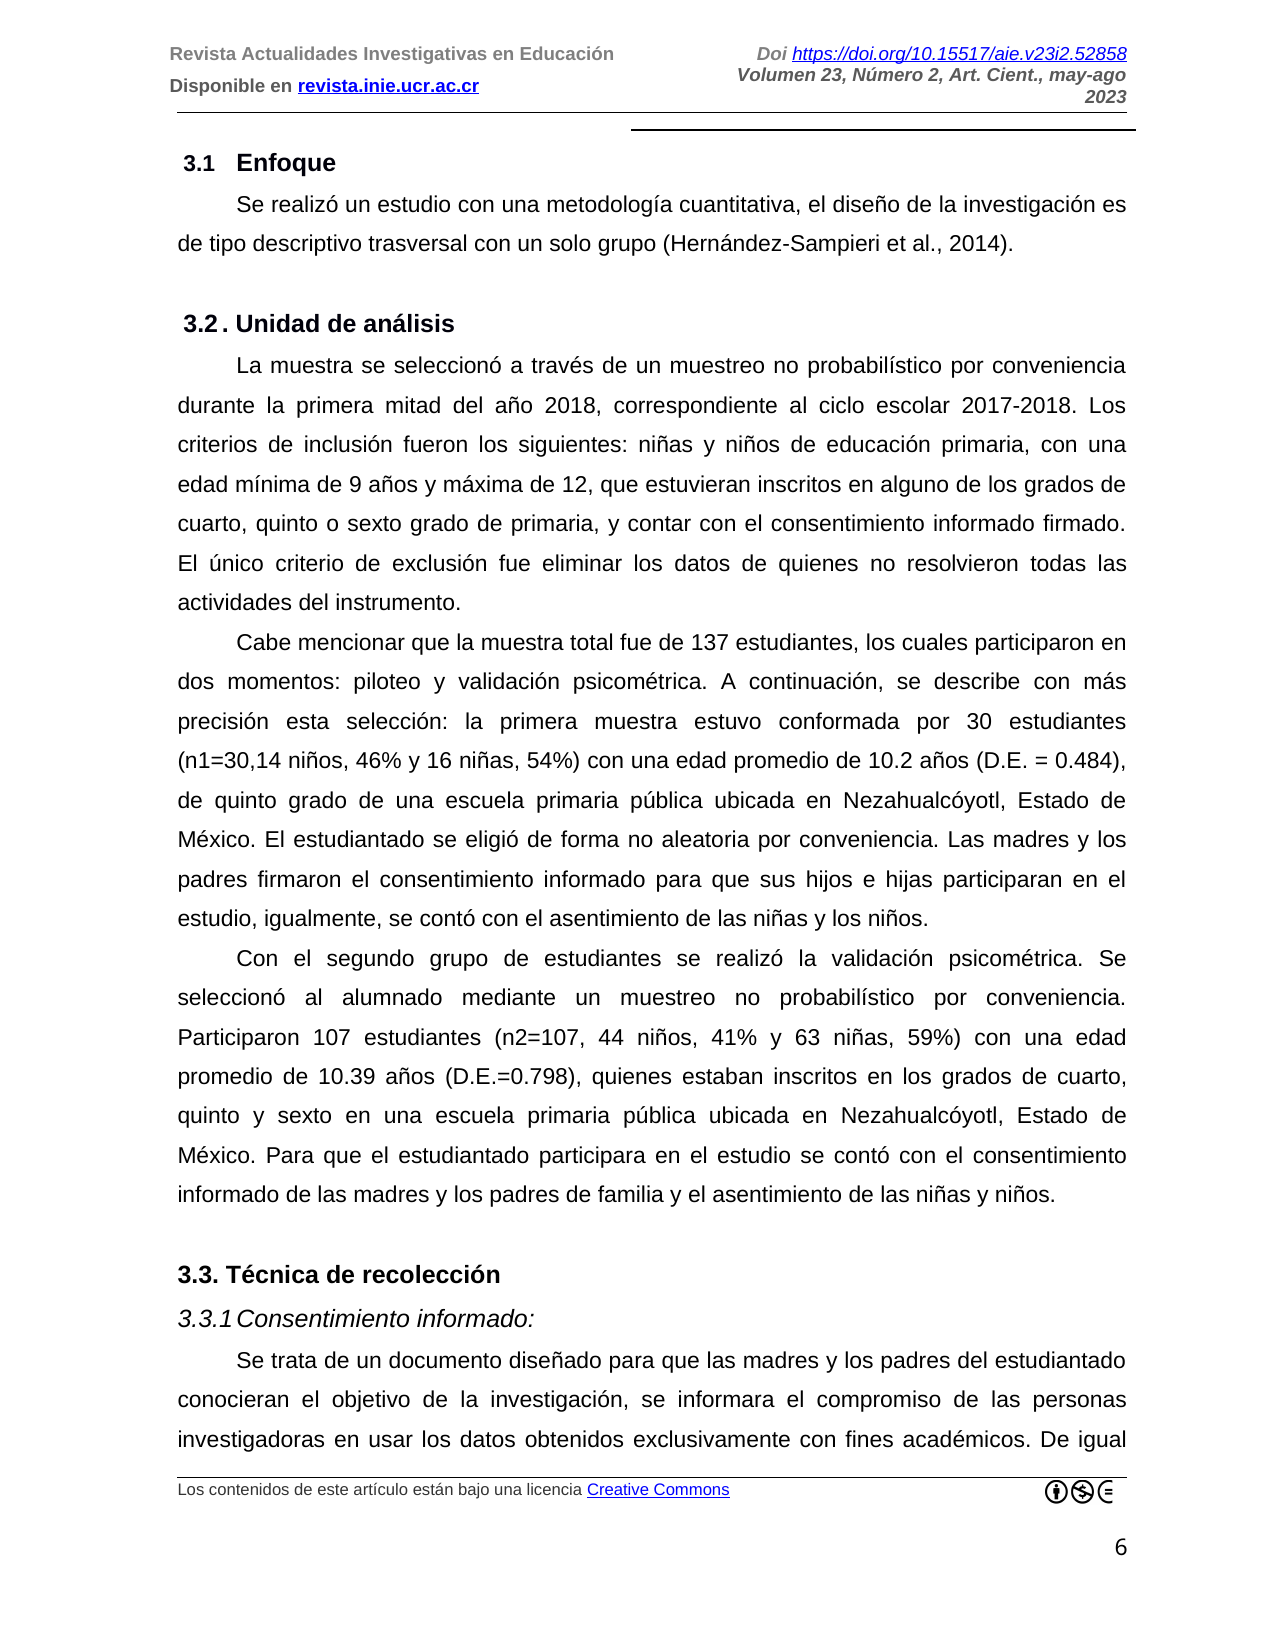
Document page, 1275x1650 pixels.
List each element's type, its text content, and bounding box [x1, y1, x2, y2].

picture [1045, 1480, 1113, 1505]
list Enfoque [183, 148, 1127, 176]
text Cabe mencionar que la muestra total fue de 137 estudiantes, los cuales participaron en dos momentos: piloteo y validación psicométrica. A continuación, se describe con más precisión esta selección: la primera muestra estuvo conformada por 30 estudiantes (n1=30,14 niños, 46% y 16 niñas, 54%) con una edad promedio de 10.2 años (D.E. = 0.484), de quinto grado de una escuela primaria pública ubicada en Nezahualcóyotl, Estado de México. El estudiantado se eligió de forma no aleatoria por conveniencia. Las madres y los padres firmaron el consentimiento informado para que sus hijos e hijas participaran en el estudio, igualmente, se contó con el asentimiento de las niñas y los niños. [177, 629, 1127, 931]
text Se realizó un estudio con una metodología cuantitativa, el diseño de la investigación es de tipo descriptivo trasversal con un solo grupo (Hernández-Sampieri et al., 2014). [177, 191, 1127, 257]
text Con el segundo grupo de estudiantes se realizó la validación psicométrica. Se seleccionó al alumnado mediante un muestreo no probabilístico por conveniencia. Participaron 107 estudiantes (n2=107, 44 niños, 41% y 63 niñas, 59%) con una edad promedio de 10.39 años (D.E.=0.798), quienes estaban inscritos en los grados de cuarto, quinto y sexto en una escuela primaria pública ubicada en Nezahualcóyotl, Estado de México. Para que el estudiantado participara en el estudio se contó con el consentimiento informado de las madres y los padres de familia y el asentimiento de las niñas y niños. [177, 944, 1127, 1208]
text 3.3.1 Consentimiento informado: [177, 1303, 1127, 1332]
text 3.3. Técnica de recolección [177, 1260, 1127, 1289]
text La muestra se seleccionó a través de un muestreo no probabilístico por conveniencia durante la primera mitad del año 2018, correspondiente al ciclo escolar 2017-2018. Los criterios de inclusión fueron los siguientes: niñas y niños de educación primaria, con una edad mínima de 9 años y máxima de 12, que estuvieran inscritos en alguno de los grados de cuarto, quinto o sexto grado de primaria, y contar con el consentimiento informado firmado. El único criterio de exclusión fue eliminar los datos de quienes no resolvieron todas las actividades del instrumento. [177, 352, 1127, 616]
list . Unidad de análisis [183, 309, 1127, 338]
